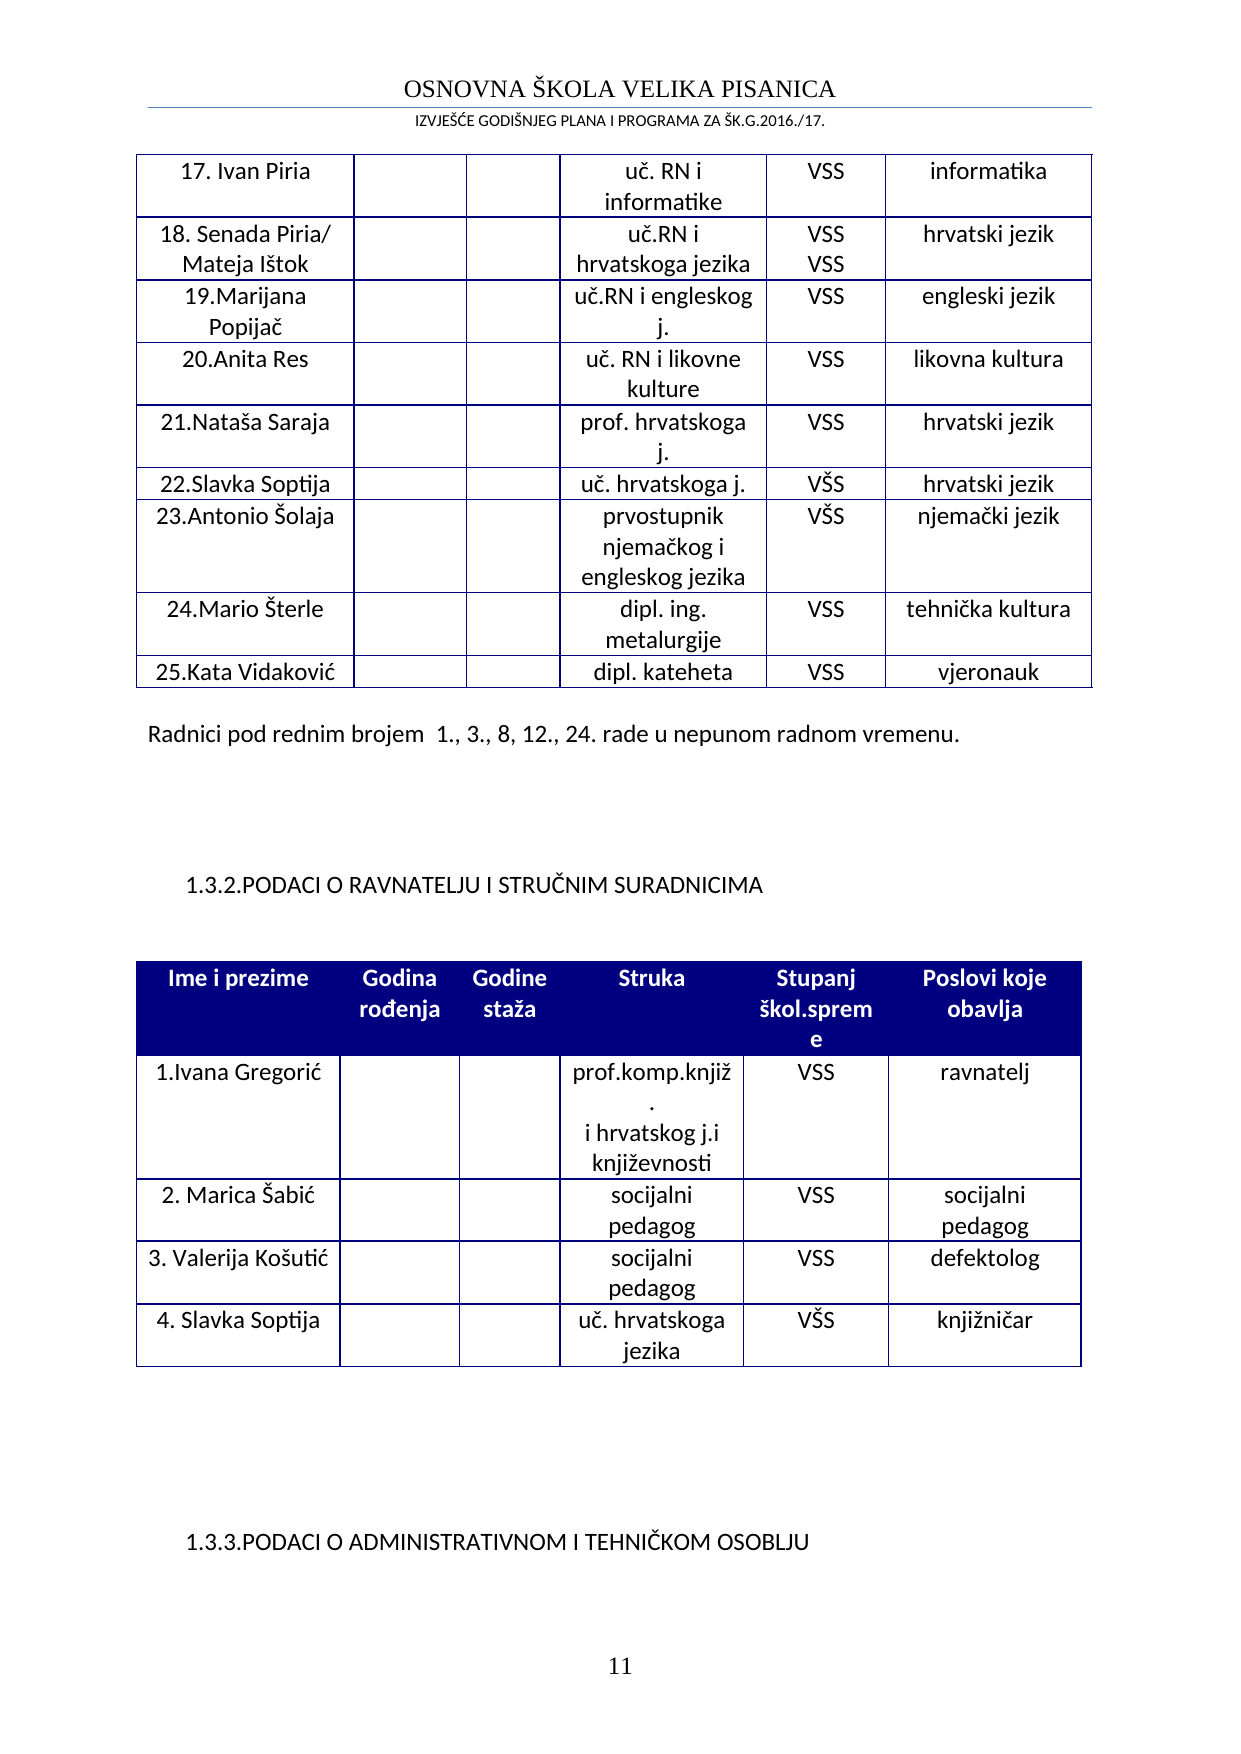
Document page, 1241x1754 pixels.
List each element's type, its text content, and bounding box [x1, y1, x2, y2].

table_cell [467, 281, 559, 341]
table_cell 21.Nataša Saraja [137, 406, 353, 467]
table_cell ravnatelj [889, 1056, 1080, 1178]
table_cell uč. RN i informatike [561, 155, 766, 216]
table_cell prof. hrvatskoga j. [561, 406, 766, 467]
table_cell uč.RN i hrvatskoga jezika [561, 218, 766, 279]
table_cell socijalni pedagog [561, 1242, 743, 1303]
table_cell [341, 1056, 459, 1178]
table_cell 24.Mario Šterle [137, 593, 353, 654]
table_cell dipl. ing. metalurgije [561, 593, 766, 654]
table_cell [355, 656, 466, 687]
table_cell [460, 1305, 559, 1366]
table_cell [355, 218, 466, 279]
table_cell 19.Marijana Popijač [137, 281, 353, 341]
table_cell 22.Slavka Soptija [137, 468, 353, 499]
table_cell [467, 500, 559, 592]
table_cell VSS [767, 155, 885, 216]
table_cell 3. Valerija Košutić [137, 1242, 339, 1303]
table_cell [467, 593, 559, 654]
table_cell prvostupnik njemačkog i engleskog jezika [561, 500, 766, 592]
table_cell 23.Antonio Šolaja [137, 500, 353, 592]
table_cell 1.Ivana Gregorić [137, 1056, 339, 1178]
table_cell 17. Ivan Piria [137, 155, 353, 216]
table_cell VSS [744, 1242, 888, 1303]
table_cell dipl. kateheta [561, 656, 766, 687]
table_cell VŠS [767, 500, 885, 592]
table_cell 4. Slavka Soptija [137, 1305, 339, 1366]
table_cell VSS [767, 343, 885, 404]
table_cell [467, 656, 559, 687]
table_cell 18. Senada Piria/ Mateja Ištok [137, 218, 353, 279]
table_cell vjeronauk [886, 656, 1091, 687]
table_cell [341, 1242, 459, 1303]
table_cell [341, 1305, 459, 1366]
table_cell VSS [744, 1056, 888, 1178]
table_cell [467, 406, 559, 467]
table_cell prof.komp.knjiž. i hrvatskog j.i književnosti [561, 1056, 743, 1178]
table_cell VSS [767, 406, 885, 467]
table_header Poslovi koje obavlja [889, 963, 1080, 1054]
table_header Stupanj škol.spreme [744, 963, 888, 1054]
table_cell njemački jezik [886, 500, 1091, 592]
table_cell socijalni pedagog [889, 1180, 1080, 1240]
table_cell engleski jezik [886, 281, 1091, 341]
table_cell informatika [886, 155, 1091, 216]
table_cell 20.Anita Res [137, 343, 353, 404]
table_cell [460, 1056, 559, 1178]
table_cell tehnička kultura [886, 593, 1091, 654]
table_cell knjižničar [889, 1305, 1080, 1366]
table_cell VSS VSS [767, 218, 885, 279]
table_cell [460, 1180, 559, 1240]
table_cell hrvatski jezik [886, 406, 1091, 467]
text Radnici pod rednim brojem 1., 3., 8, 12., 24. rade u nepunom radnom vremenu. [148, 719, 1092, 749]
table_cell [355, 281, 466, 341]
table_cell likovna kultura [886, 343, 1091, 404]
table_cell [341, 1180, 459, 1240]
table_cell uč.RN i engleskog j. [561, 281, 766, 341]
table_cell 25.Kata Vidaković [137, 656, 353, 687]
table_cell [467, 343, 559, 404]
table_header Struka [561, 963, 743, 1054]
table_cell uč. RN i likovne kulture [561, 343, 766, 404]
table_cell [355, 343, 466, 404]
table_cell hrvatski jezik [886, 218, 1091, 279]
table_cell [355, 468, 466, 499]
table_cell socijalni pedagog [561, 1180, 743, 1240]
text 1.3.2.PODACI O RAVNATELJU I STRUČNIM SURADNICIMA [185, 869, 1092, 900]
table_cell hrvatski jezik [886, 468, 1091, 499]
table_cell [355, 500, 466, 592]
table_cell [467, 468, 559, 499]
table_cell uč. hrvatskoga jezika [561, 1305, 743, 1366]
table_cell VSS [767, 281, 885, 341]
table_cell VŠS [767, 468, 885, 499]
table_cell [355, 155, 466, 216]
table_cell [467, 155, 559, 216]
table_cell VŠS [744, 1305, 888, 1366]
table_cell VSS [767, 593, 885, 654]
table_cell [355, 406, 466, 467]
table_header Ime i prezime [137, 963, 339, 1054]
table_cell VSS [744, 1180, 888, 1240]
table_cell [355, 593, 466, 654]
table_header Godina rođenja [341, 963, 459, 1054]
table_cell [460, 1242, 559, 1303]
table_header Godine staža [460, 963, 559, 1054]
table_cell uč. hrvatskoga j. [561, 468, 766, 499]
table_cell defektolog [889, 1242, 1080, 1303]
table_cell [467, 218, 559, 279]
text 1.3.3.PODACI O ADMINISTRATIVNOM I TEHNIČKOM OSOBLJU [185, 1526, 1092, 1557]
table_cell 2. Marica Šabić [137, 1180, 339, 1240]
table_cell VSS [767, 656, 885, 687]
